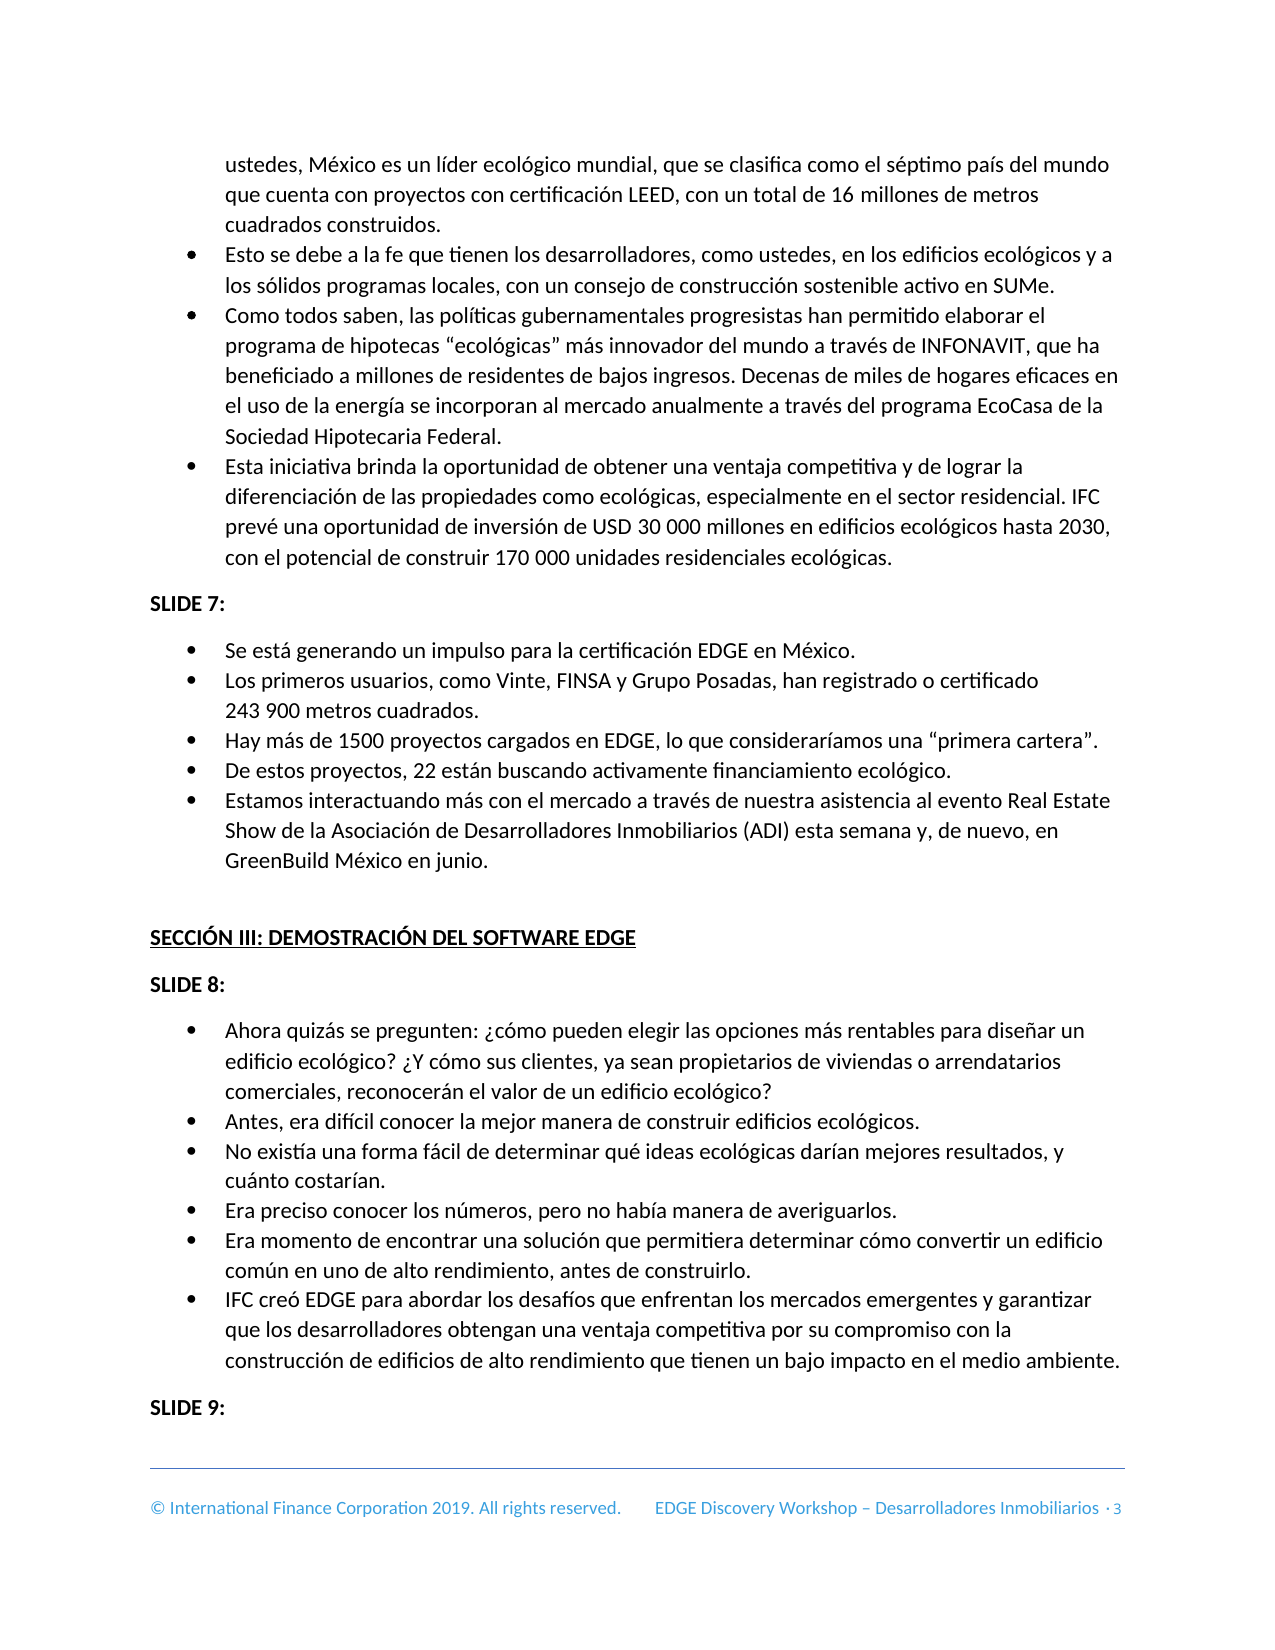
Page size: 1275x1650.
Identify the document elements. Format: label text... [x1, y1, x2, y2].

list Como todos saben, las políticas gubernamentales progresistas han permitido elaborar el programa de hipotecas “ecológicas” más innovador del mundo a través de INFONAVIT, que ha beneficiado a millones de residentes de bajos ingresos. Decenas de miles de hogares eficaces en el uso de la energía se incorporan al mercado anualmente a través del programa EcoCasa de la Sociedad Hipotecaria Federal. [187, 301, 1125, 450]
list Antes, era difícil conocer la mejor manera de construir edificios ecológicos. [187, 1107, 1125, 1135]
list No existía una forma fácil de determinar qué ideas ecológicas darían mejores resultados, y cuánto costarían. [187, 1137, 1125, 1195]
list Era momento de encontrar una solución que permitiera determinar cómo convertir un edificio común en uno de alto rendimiento, antes de construirlo. [187, 1226, 1125, 1284]
list Los primeros usuarios, como Vinte, FINSA y Grupo Posadas, han registrado o certificado 243 900 metros cuadrados. [187, 666, 1125, 724]
text SLIDE 9: [150, 1393, 1125, 1421]
list Se está generando un impulso para la certificación EDGE en México. [187, 636, 1125, 664]
list IFC creó EDGE para abordar los desafíos que enfrentan los mercados emergentes y garantizar que los desarrolladores obtengan una ventaja competitiva por su compromiso con la construcción de edificios de alto rendimiento que tienen un bajo impacto en el medio ambiente. [187, 1285, 1125, 1374]
text SLIDE 7: [150, 589, 1125, 618]
list Hay más de 1500 proyectos cargados en EDGE, lo que consideraríamos una “primera cartera”. [187, 727, 1125, 754]
text SECCIÓN III: DEMOSTRACIÓN DEL SOFTWARE EDGE [150, 923, 1125, 951]
list Estamos interactuando más con el mercado a través de nuestra asistencia al evento Real Estate Show de la Asociación de Desarrolladores Inmobiliarios (ADI) esta semana y, de nuevo, en GreenBuild México en junio. [187, 786, 1125, 874]
list Esta iniciativa brinda la oportunidad de obtener una ventaja competitiva y de lograr la diferenciación de las propiedades como ecológicas, especialmente en el sector residencial. IFC prevé una oportunidad de inversión de USD 30 000 millones en edificios ecológicos hasta 2030, con el potencial de construir 170 000 unidades residenciales ecológicas. [187, 452, 1125, 571]
list Ahora quizás se pregunten: ¿cómo pueden elegir las opciones más rentables para diseñar un edificio ecológico? ¿Y cómo sus clientes, ya sean propietarios de viviendas o arrendatarios comerciales, reconocerán el valor de un edificio ecológico? [187, 1017, 1125, 1105]
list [187, 150, 1125, 238]
list Esto se debe a la fe que tienen los desarrolladores, como ustedes, en los edificios ecológicos y a los sólidos programas locales, con un consejo de construcción sostenible activo en SUMe. [187, 241, 1125, 299]
text SLIDE 8: [150, 970, 1125, 998]
list Era preciso conocer los números, pero no había manera de averiguarlos. [187, 1196, 1125, 1224]
list De estos proyectos, 22 están buscando activamente financiamiento ecológico. [187, 756, 1125, 784]
